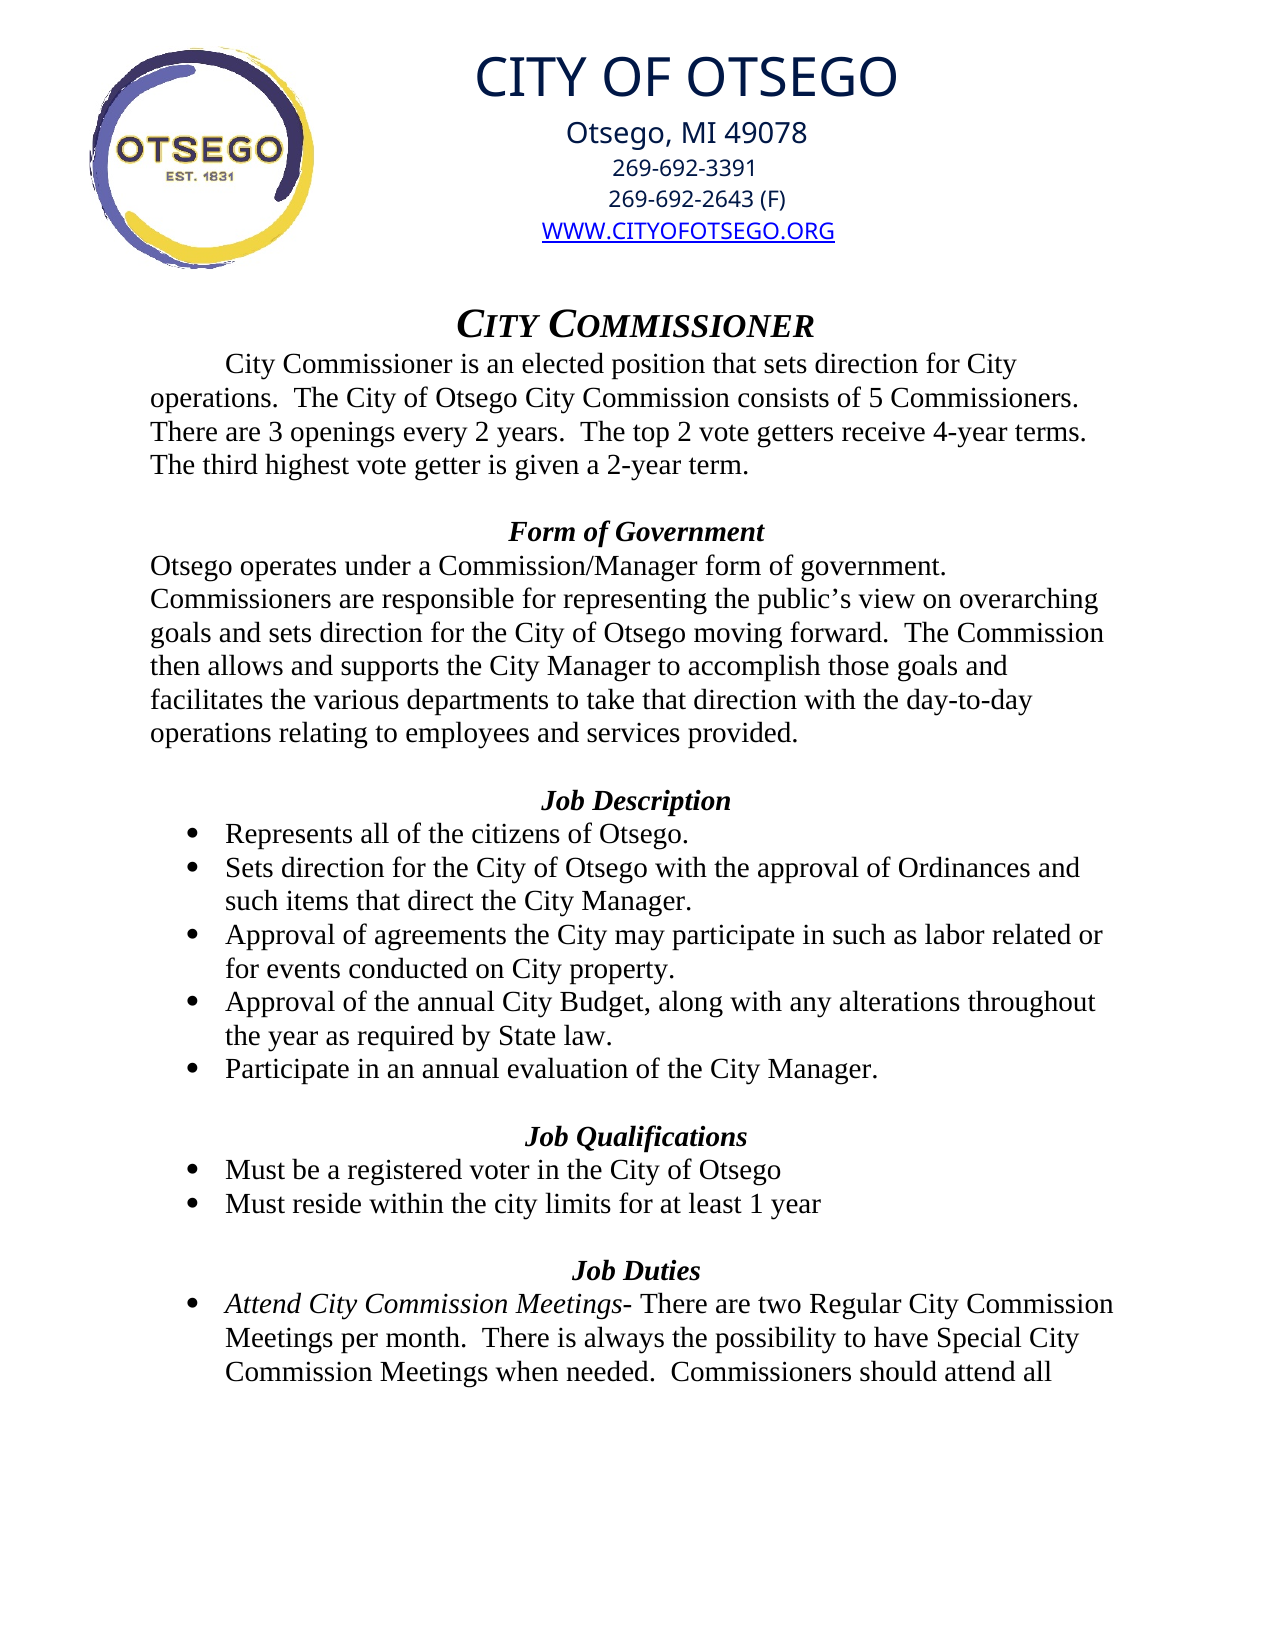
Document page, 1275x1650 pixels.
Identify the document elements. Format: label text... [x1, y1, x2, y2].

picture [89, 246, 315, 270]
list Participate in an annual evaluation of the City Manager. [187, 1051, 1125, 1085]
text Job Duties [150, 1253, 1125, 1287]
text CITY OF OTSEGO [38, 39, 1238, 112]
list Approval of agreements the City may participate in such as labor related or for events conducted on City property. [187, 917, 1125, 984]
text WWW.CITYOFOTSEGO.ORG [38, 214, 1238, 246]
text City Commissioner [150, 299, 1125, 347]
text City Commissioner is an elected position that sets direction for City operations. The City of Otsego City Commission consists of 5 Commissioners. There are 3 openings every 2 years. The top 2 vote getters receive 4-year terms. The third highest vote getter is given a 2-year term. [150, 347, 1125, 481]
text 269-692-3391 [38, 152, 1238, 183]
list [187, 1287, 1125, 1387]
list Represents all of the citizens of Otsego. [187, 816, 1125, 850]
list Must reside within the city limits for at least 1 year [187, 1186, 1125, 1219]
list Approval of the annual City Budget, along with any alterations throughout the year as required by State law. [187, 984, 1125, 1051]
text Job Description [150, 783, 1125, 816]
text Otsego, MI 49078 [38, 112, 1238, 152]
text Job Qualifications [150, 1119, 1125, 1152]
text 269-692-2643 (F) [38, 183, 1238, 214]
list Must be a registered voter in the City of Otsego [187, 1152, 1125, 1186]
text Otsego operates under a Commission/Manager form of government. Commissioners are responsible for representing the public’s view on overarching goals and sets direction for the City of Otsego moving forward. The Commission then allows and supports the City Manager to accomplish those goals and facilitates the various departments to take that direction with the day-to-day operations relating to employees and services provided. [150, 548, 1125, 749]
text Form of Government [150, 514, 1125, 548]
list Sets direction for the City of Otsego with the approval of Ordinances and such items that direct the City Manager. [187, 850, 1125, 917]
